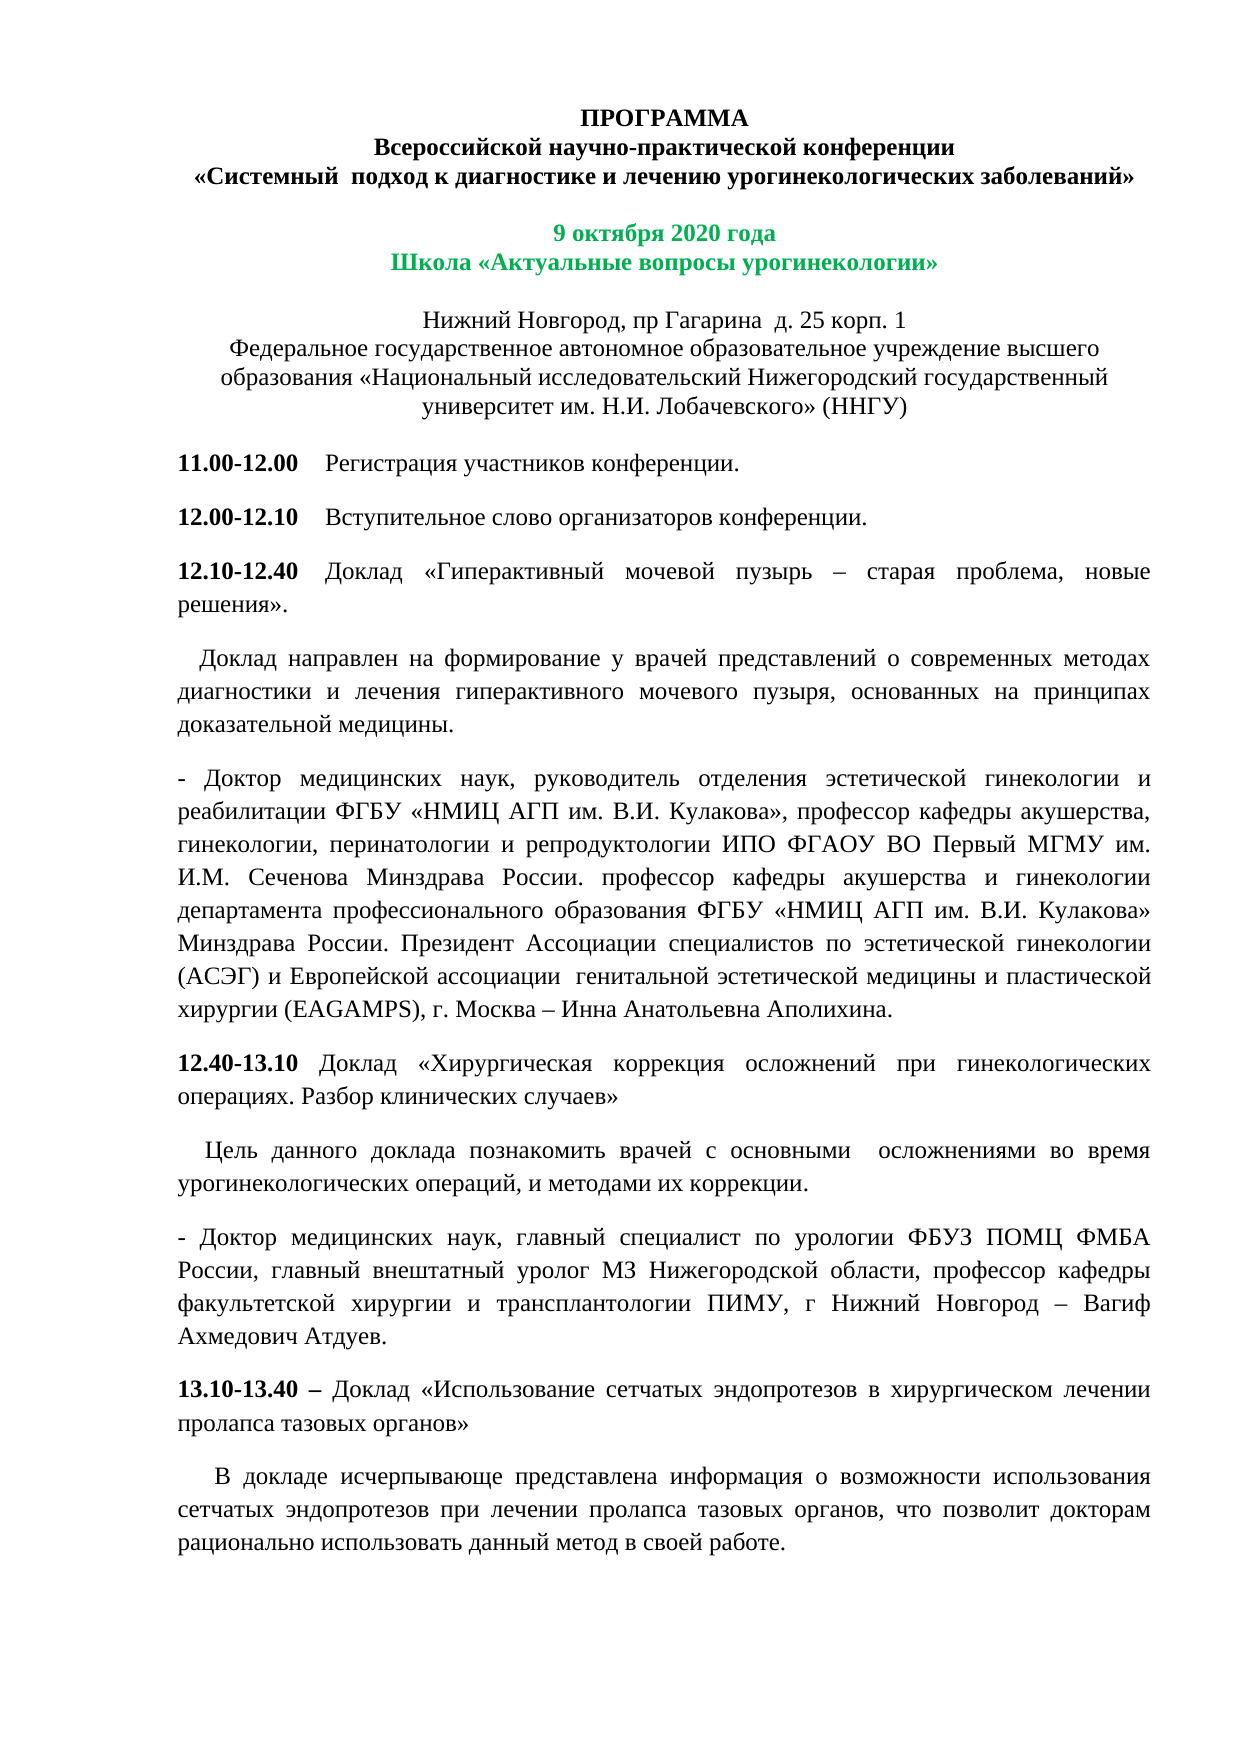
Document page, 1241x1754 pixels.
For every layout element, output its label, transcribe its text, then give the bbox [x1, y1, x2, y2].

text «Системный подход к диагностике и лечению урогинекологических заболеваний» [177, 161, 1152, 190]
text 12.10-12.40 Доклад «Гиперактивный мочевой пузырь – старая проблема, новые решения». [177, 556, 1152, 618]
text 13.10-13.40 – Доклад «Использование сетчатых эндопротезов в хирургическом лечении пролапса тазовых органов» [177, 1374, 1152, 1436]
text Федеральное государственное автономное образовательное учреждение высшего образования «Национальный исследовательский Нижегородский государственный университет им. Н.И. Лобачевского» (ННГУ) [177, 333, 1152, 420]
text В докладе исчерпывающе представлена информация о возможности использования сетчатых эндопротезов при лечении пролапса тазовых органов, что позволит докторам рационально использовать данный метод в своей работе. [177, 1461, 1152, 1556]
text Доклад направлен на формирование у врачей представлений о современных методах диагностики и лечения гиперактивного мочевого пузыря, основанных на принципах доказательной медицины. [177, 643, 1152, 738]
text 12.40-13.10 Доклад «Хирургическая коррекция осложнений при гинекологических операциях. Разбор клинических случаев» [177, 1048, 1152, 1110]
text - Доктор медицинских наук, главный специалист по урологии ФБУЗ ПОМЦ ФМБА России, главный внештатный уролог МЗ Нижегородской области, профессор кафедры факультетской хирургии и трансплантологии ПИМУ, г Нижний Новгород – Вагиф Ахмедович Атдуев. [177, 1222, 1152, 1349]
text Нижний Новгород, пр Гагарина д. 25 корп. 1 [177, 305, 1152, 333]
text Цель данного доклада познакомить врачей с основными осложнениями во время урогинекологических операций, и методами их коррекции. [177, 1135, 1152, 1197]
text 9 октября 2020 года [177, 218, 1152, 247]
text 12.00-12.10 Вступительное слово организаторов конференции. [177, 502, 1152, 531]
text Школа «Актуальные вопросы урогинекологии» [177, 247, 1152, 276]
text - Доктор медицинских наук, руководитель отделения эстетической гинекологии и реабилитации ФГБУ «НМИЦ АГП им. В.И. Кулакова», профессор кафедры акушерства, гинекологии, перинатологии и репродуктологии ИПО ФГАОУ ВО Первый МГМУ им. И.М. Сеченова Минздрава России. профессор кафедры акушерства и гинекологии департамента профессионального образования ФГБУ «НМИЦ АГП им. В.И. Кулакова» Минздрава России. Президент Ассоциации специалистов по эстетической гинекологии (АСЭГ) и Европейской ассоциации генитальной эстетической медицины и пластической хирургии (EAGAMPS), г. Москва – Инна Анатольевна Аполихина. [177, 763, 1152, 1023]
text Всероссийской научно-практической конференции [177, 132, 1152, 161]
text ПРОГРАММА [177, 103, 1152, 132]
text 11.00-12.00 Регистрация участников конференции. [177, 448, 1152, 477]
